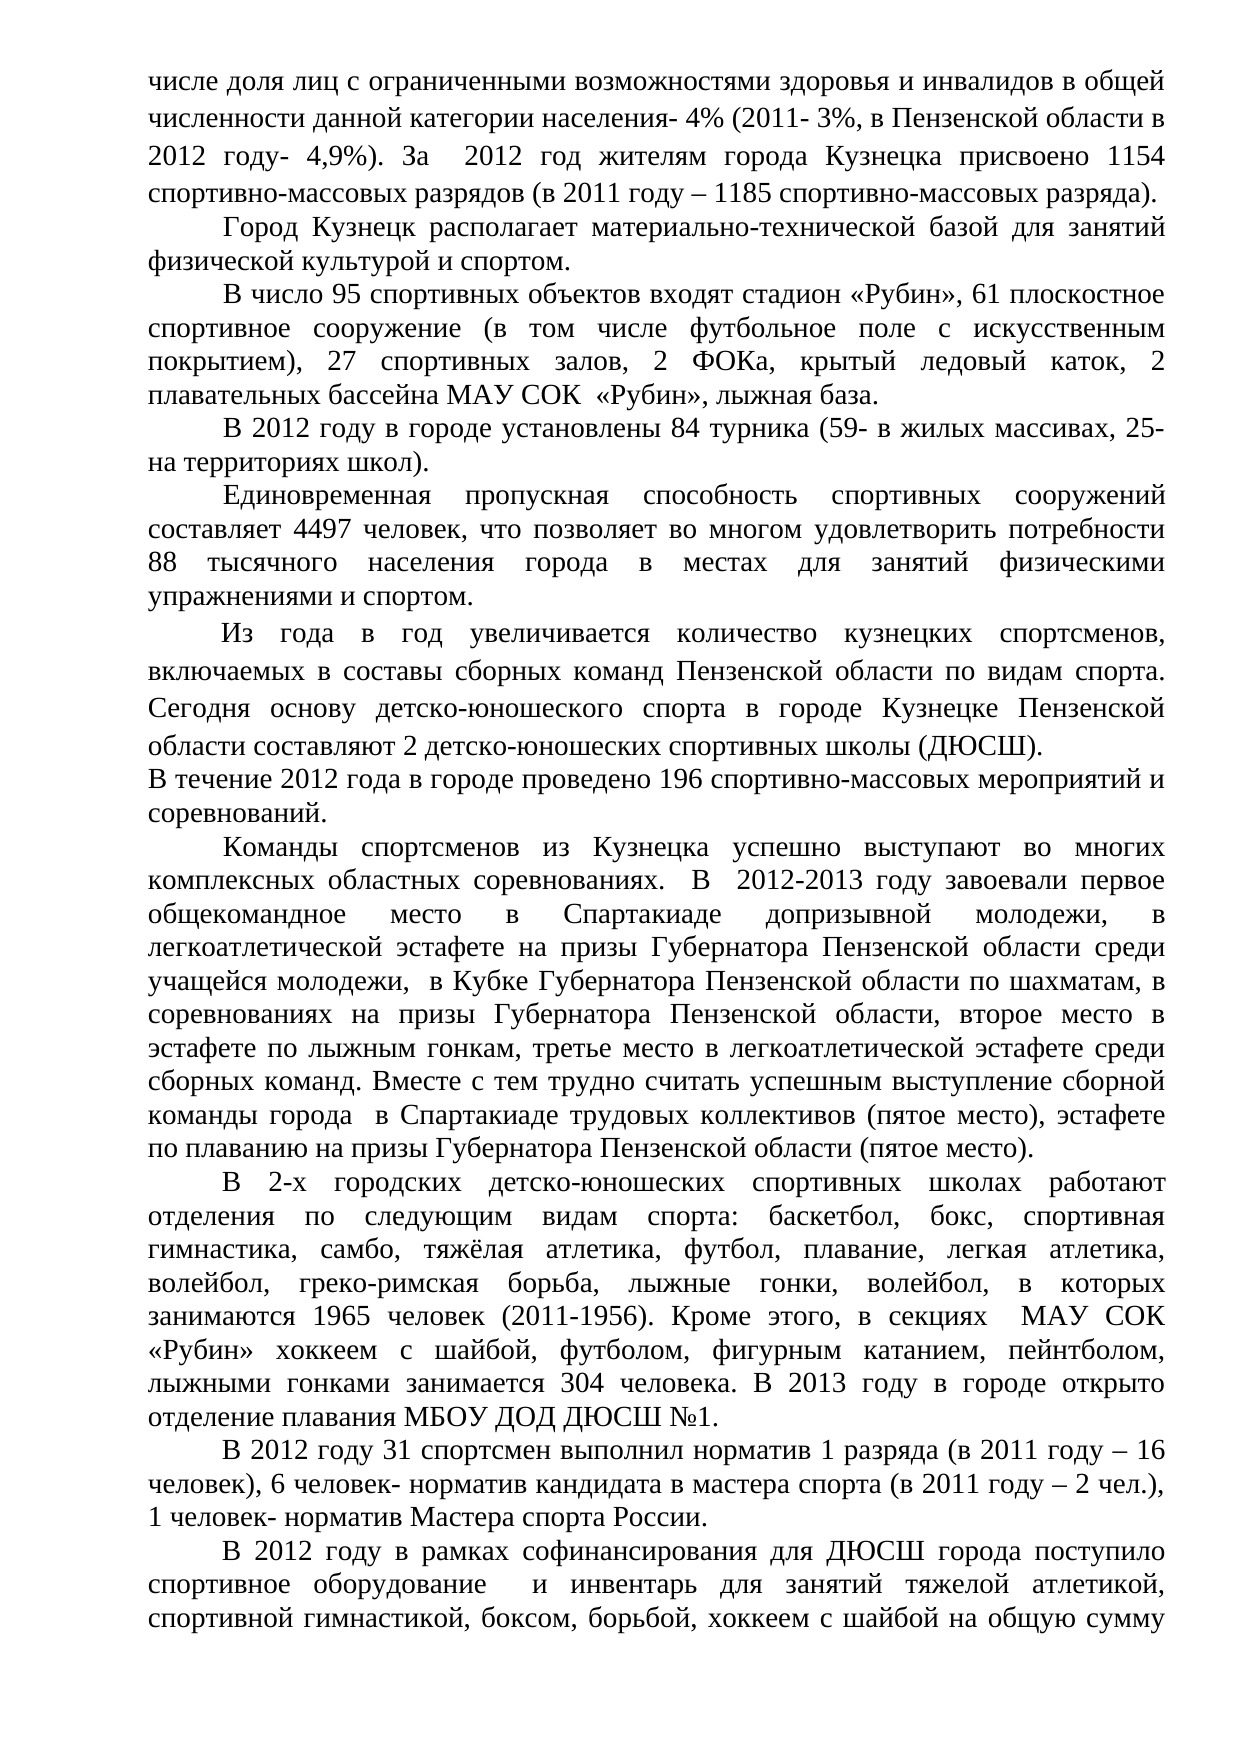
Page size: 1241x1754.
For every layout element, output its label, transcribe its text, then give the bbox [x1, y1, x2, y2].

text Из года в год увеличивается количество кузнецких спортсменов, включаемых в составы сборных команд Пензенской области по видам спорта. Сегодня основу детско-юношеского спорта в городе Кузнецке Пензенской области составляют 2 детско-юношеских спортивных школы (ДЮСШ). [148, 612, 1166, 762]
text В 2012 году 31 спортсмен выполнил норматив 1 разряда (в 2011 году – 16 человек), 6 человек- норматив кандидата в мастера спорта (в 2011 году – 2 чел.), 1 человек- норматив Мастера спорта России. [148, 1432, 1166, 1533]
text В 2-х городских детско-юношеских спортивных школах работают отделения по следующим видам спорта: баскетбол, бокс, спортивная гимнастика, самбо, тяжёлая атлетика, футбол, плавание, легкая атлетика, волейбол, греко-римская борьба, лыжные гонки, волейбол, в которых занимаются 1965 человек (2011-1956). Кроме этого, в секциях МАУ СОК «Рубин» хоккеем с шайбой, футболом, фигурным катанием, пейнтболом, лыжными гонками занимается 304 человека. В 2013 году в городе открыто отделение плавания МБОУ ДОД ДЮСШ №1. [148, 1164, 1166, 1432]
text Команды спортсменов из Кузнецка успешно выступают во многих комплексных областных соревнованиях. В 2012-2013 году завоевали первое общекомандное место в Спартакиаде допризывной молодежи, в легкоатлетической эстафете на призы Губернатора Пензенской области среди учащейся молодежи, в Кубке Губернатора Пензенской области по шахматам, в соревнованиях на призы Губернатора Пензенской области, второе место в эстафете по лыжным гонкам, третье место в легкоатлетической эстафете среди сборных команд. Вместе с тем трудно считать успешным выступление сборной команды города в Спартакиаде трудовых коллективов (пятое место), эстафете по плаванию на призы Губернатора Пензенской области (пятое место). [148, 829, 1166, 1164]
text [148, 1533, 1166, 1634]
text В 2012 году в городе установлены 84 турника (59- в жилых массивах, 25- на территориях школ). [148, 410, 1166, 477]
text Город Кузнецк располагает материально-технической базой для занятий физической культурой и спортом. [148, 209, 1166, 276]
text В течение 2012 года в городе проведено 196 спортивно-массовых мероприятий и соревнований. [148, 762, 1166, 829]
text В число 95 спортивных объектов входят стадион «Рубин», 61 плоскостное спортивное сооружение (в том числе футбольное поле с искусственным покрытием), 27 спортивных залов, 2 ФОКа, крытый ледовый каток, 2 плавательных бассейна МАУ СОК «Рубин», лыжная база. [148, 276, 1166, 410]
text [148, 59, 1166, 209]
text Единовременная пропускная способность спортивных сооружений составляет 4497 человек, что позволяет во многом удовлетворить потребности 88 тысячного населения города в местах для занятий физическими упражнениями и спортом. [148, 477, 1166, 612]
